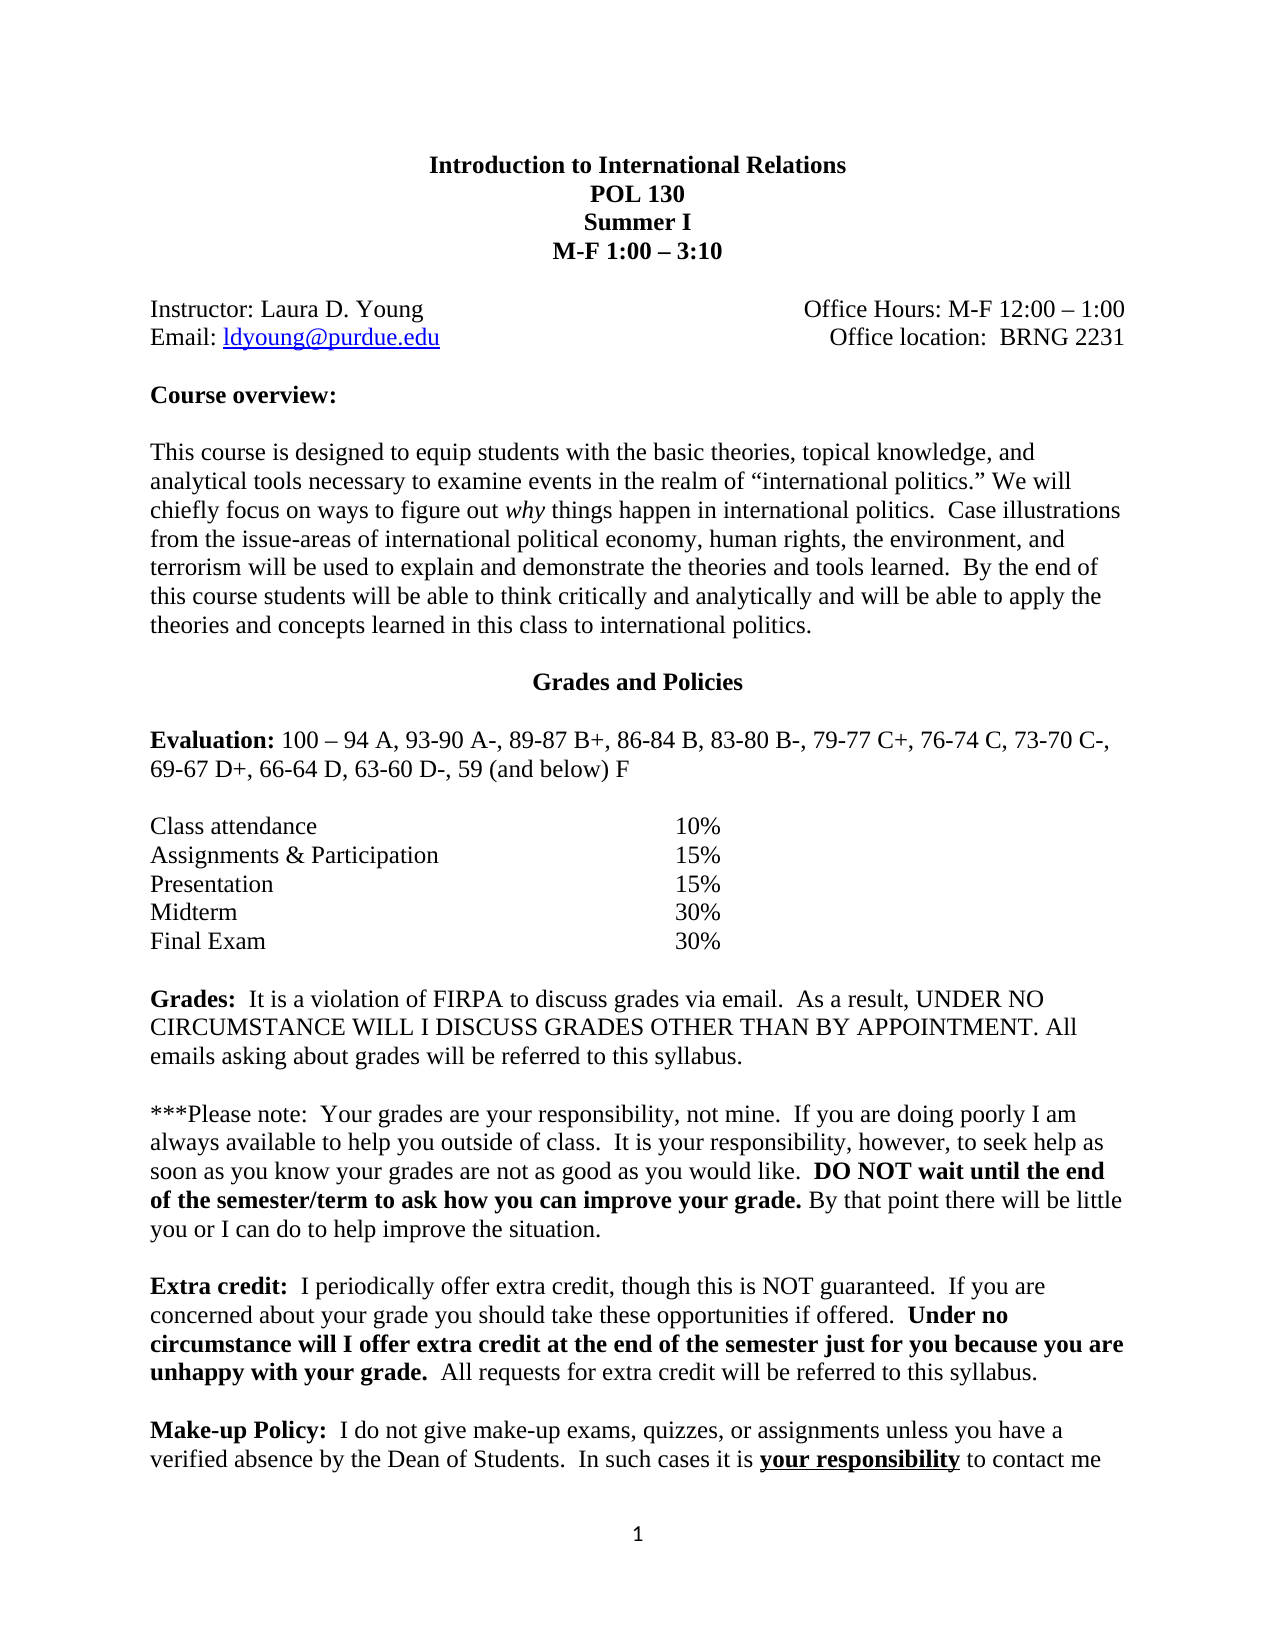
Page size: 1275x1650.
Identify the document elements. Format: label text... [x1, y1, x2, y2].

title Summer I [150, 207, 1125, 236]
title Introduction to International Relations [150, 150, 1125, 179]
text Email: ldyoung@purdue.edu Office location: BRNG 2231 [150, 322, 1125, 351]
text Instructor: Laura D. Young Office Hours: M-F 12:00 – 1:00 [150, 294, 1125, 322]
text Class attendance 10% [150, 811, 1125, 840]
text Evaluation: 100 – 94 A, 93-90 A-, 89-87 B+, 86-84 B, 83-80 B-, 79-77 C+, 76-74 C, 73-70 C-, 69-67 D+, 66-64 D, 63-60 D-, 59 (and below) F [150, 725, 1125, 782]
text Midterm 30% [150, 897, 1125, 926]
text Final Exam 30% [150, 926, 1125, 955]
title 130 [150, 179, 1125, 207]
text Course overview: [150, 380, 1125, 409]
text Presentation 15% [150, 869, 1125, 897]
text M-F 1:00 – 3:10 [150, 236, 1125, 265]
text ***Please note: Your grades are your responsibility, not mine. If you are doing poorly I am always available to help you outside of class. It is your responsibility, however, to seek help as soon as you know your grades are not as good as you would like. DO NOT wait until the end of the semester/term to ask how you can improve your grade. By that point there will be little you or I can do to help improve the situation. [150, 1099, 1125, 1242]
text Extra credit: I periodically offer extra credit, though this is NOT guaranteed. If you are concerned about your grade you should take these opportunities if offered. Under no circumstance will I offer extra credit at the end of the semester just for you because you are unhappy with your grade. All requests for extra credit will be referred to this syllabus. [150, 1271, 1125, 1386]
text Grades: It is a violation of FIRPA to discuss grades via email. As a result, UNDER NO CIRCUMSTANCE WILL I DISCUSS GRADES OTHER THAN BY APPOINTMENT. All emails asking about grades will be referred to this syllabus. [150, 984, 1125, 1070]
text Assignments & Participation 15% [150, 840, 1125, 869]
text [150, 1415, 1125, 1472]
text Grades and Policies [150, 667, 1125, 696]
text This course is designed to equip students with the basic theories, topical knowledge, and analytical tools necessary to examine events in the realm of “international politics.” We will chiefly focus on ways to figure out why things happen in international politics. Case illustrations from the issue-areas of international political economy, human rights, the environment, and terrorism will be used to explain and demonstrate the theories and tools learned. By the end of this course students will be able to think critically and analytically and will be able to apply the theories and concepts learned in this class to international politics. [150, 437, 1125, 639]
